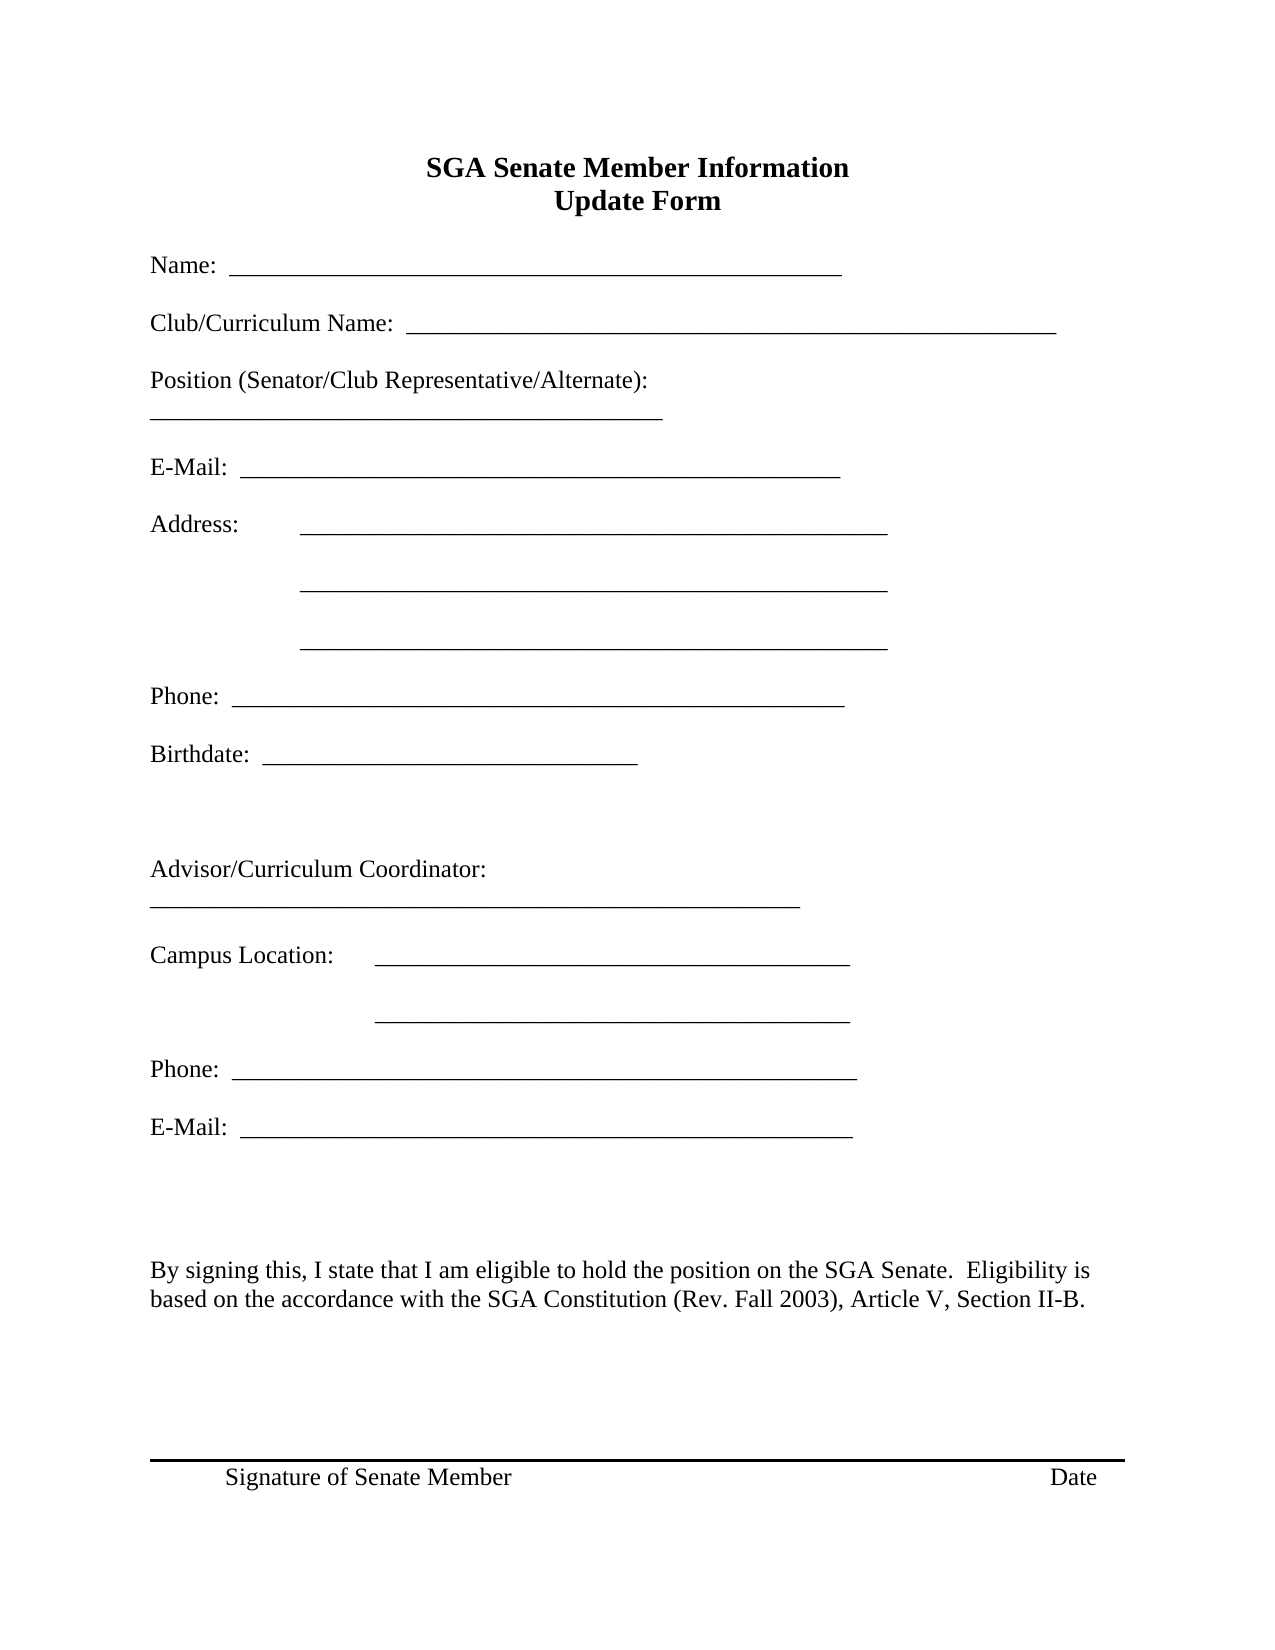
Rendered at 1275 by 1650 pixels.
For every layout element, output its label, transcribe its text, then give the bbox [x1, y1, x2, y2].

text Signature of Senate Member Date [150, 1462, 1125, 1491]
text Campus Location: ______________________________________ [150, 940, 1125, 969]
text Birthdate: ______________________________ [150, 739, 1125, 767]
text _______________________________________________ [150, 624, 1125, 652]
text By signing this, I state that I am eligible to hold the position on the SGA Senate. Eligibility is based on the accordance with the SGA Constitution (Rev. Fall 2003), Article V, Section II-B. [150, 1255, 1125, 1313]
text Update Form [150, 183, 1125, 217]
text Advisor/Curriculum Coordinator: ____________________________________________________ [150, 854, 1125, 911]
text E-Mail: ________________________________________________ [150, 452, 1125, 481]
text E-Mail: _________________________________________________ [150, 1112, 1125, 1140]
text Address: _______________________________________________ [150, 509, 1125, 538]
text Club/Curriculum Name: ____________________________________________________ [150, 308, 1125, 337]
text Phone: _________________________________________________ [150, 681, 1125, 710]
text _______________________________________________ [150, 566, 1125, 595]
text Name: _________________________________________________ [150, 251, 1125, 279]
text ______________________________________ [150, 997, 1125, 1025]
text SGA Senate Member Information [150, 150, 1125, 183]
text Phone: __________________________________________________ [150, 1054, 1125, 1083]
text Position (Senator/Club Representative/Alternate): _________________________________________ [150, 366, 1125, 423]
